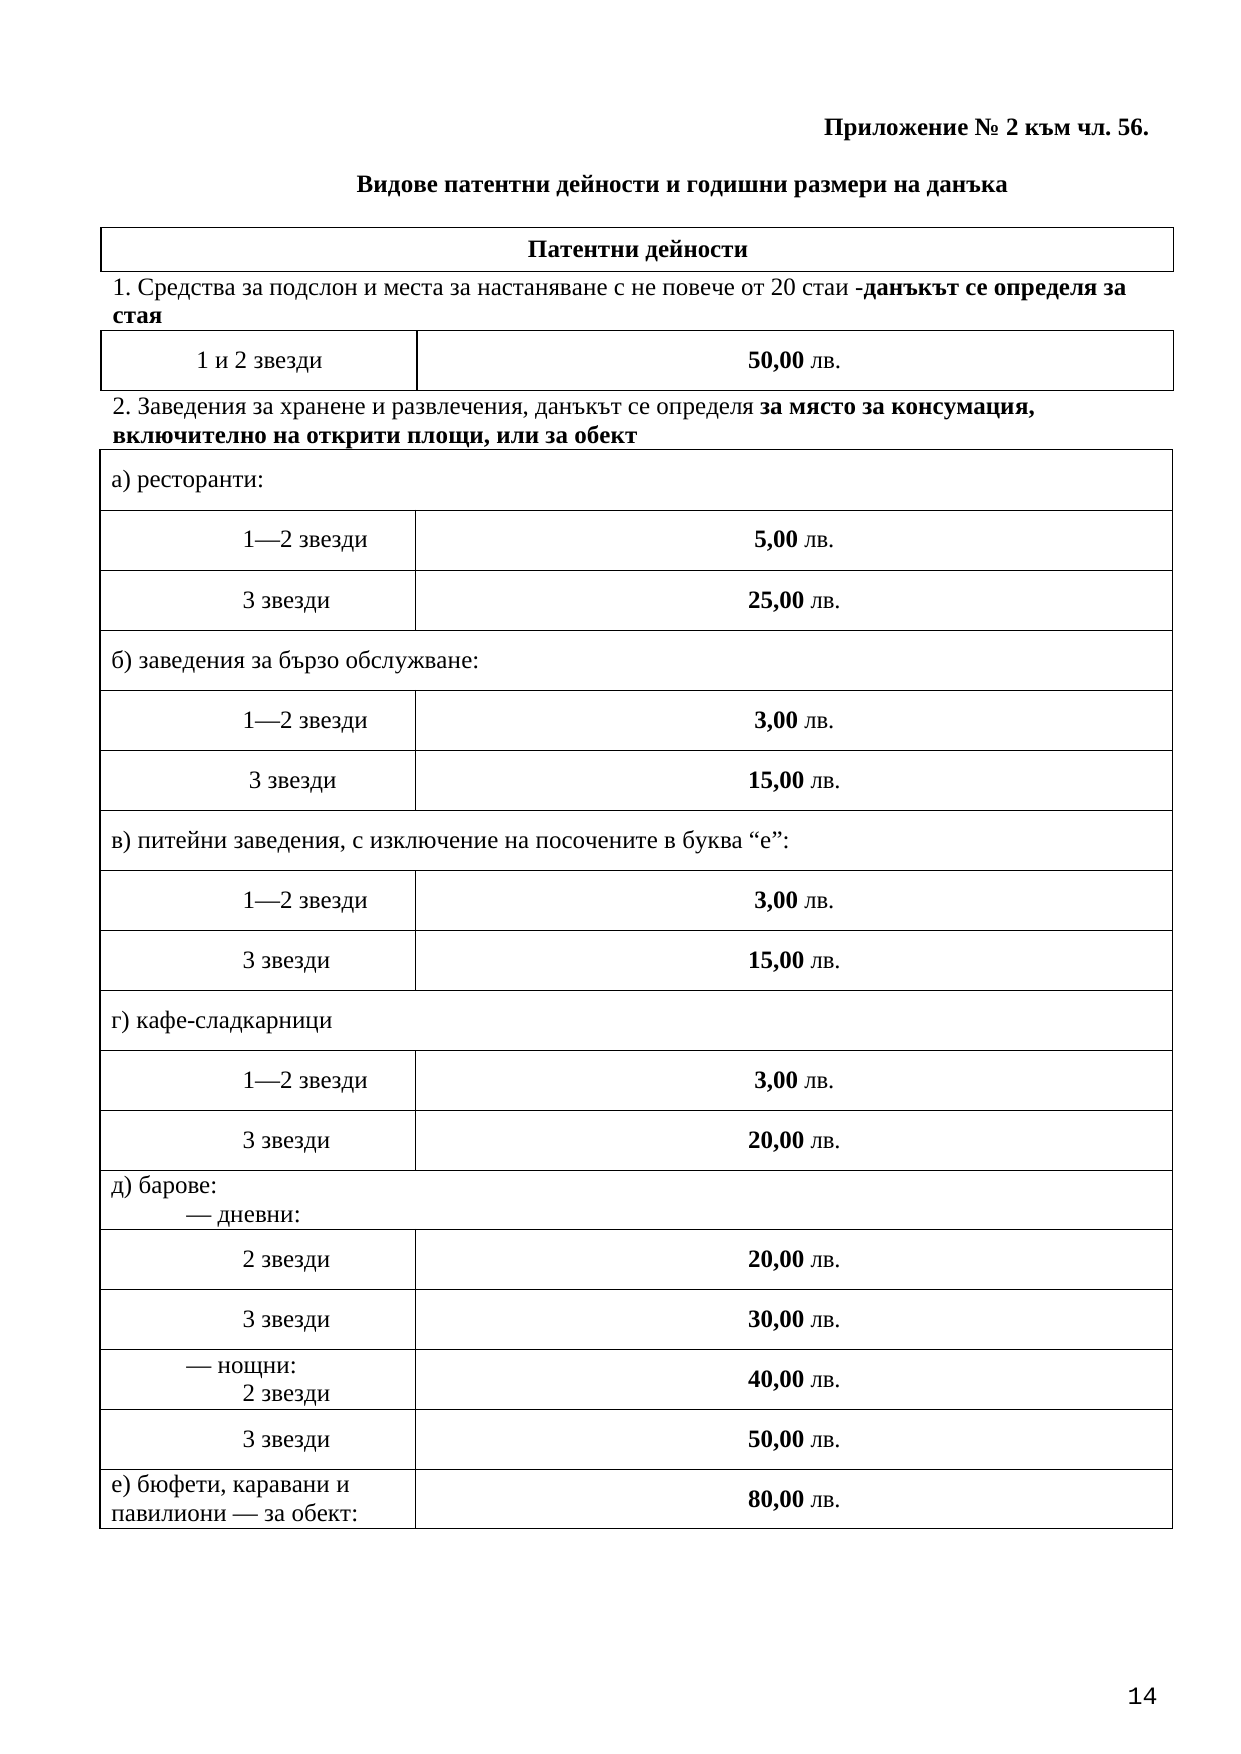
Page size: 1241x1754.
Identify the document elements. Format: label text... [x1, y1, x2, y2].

text 1 и 2 звезди 50,00 лв. [196, 346, 1186, 374]
table_cell 40,00 лв. [416, 1350, 1172, 1409]
table_cell 3 звезди [101, 571, 415, 629]
table_cell 3,00 лв. [416, 691, 1172, 750]
text включително на открити площи, или за обект [112, 421, 1186, 449]
table_header а) ресторанти: [101, 450, 1172, 509]
text 2. Заведения за хранене и развлечения, данъкът се определя за място за консумация, [112, 391, 1186, 420]
table_cell 3 звезди [101, 1410, 415, 1469]
table_cell 5,00 лв. [416, 511, 1172, 569]
table_cell 80,00 лв. [416, 1470, 1172, 1528]
table_cell 20,00 лв. [416, 1230, 1172, 1289]
table_cell 1—2 звезди [101, 511, 415, 569]
table_cell 15,00 лв. [416, 931, 1172, 990]
table_cell 3,00 лв. [416, 1051, 1172, 1110]
text Видове патентни дейности и годишни размери на данъка [356, 169, 1186, 198]
table_cell 3 звезди [101, 751, 415, 810]
text Патентни дейности [523, 234, 752, 263]
table_cell 20,00 лв. [416, 1111, 1172, 1170]
table_cell 50,00 лв. [416, 1410, 1172, 1469]
table_cell в) питейни заведения, с изключение на посочените в буква “е”: [101, 811, 1172, 870]
table_cell г) кафе-сладкарници [101, 991, 1172, 1050]
table_cell д) барове: — дневни: [101, 1171, 1172, 1229]
table_cell 2 звезди [101, 1230, 415, 1289]
table_cell б) заведения за бързо обслужване: [101, 631, 1172, 690]
table_cell 15,00 лв. [416, 751, 1172, 810]
table_cell — нощни: 2 звезди [101, 1350, 415, 1409]
table_cell 3 звезди [101, 1111, 415, 1170]
table_cell 1—2 звезди [101, 871, 415, 930]
table_cell 1—2 звезди [101, 1051, 415, 1110]
table_cell 3 звезди [101, 1290, 415, 1349]
table_cell 3,00 лв. [416, 871, 1172, 930]
table_cell 30,00 лв. [416, 1290, 1172, 1349]
table_cell е) бюфети, каравани и павилиони — за обект: [101, 1470, 415, 1528]
table_cell 25,00 лв. [416, 571, 1172, 629]
table_cell 3 звезди [101, 931, 415, 990]
text 1. Средства за подслон и места за настаняване с не повече от 20 стаи -данъкът се определя за стая [112, 272, 1128, 329]
table_cell 1—2 звезди [101, 691, 415, 750]
